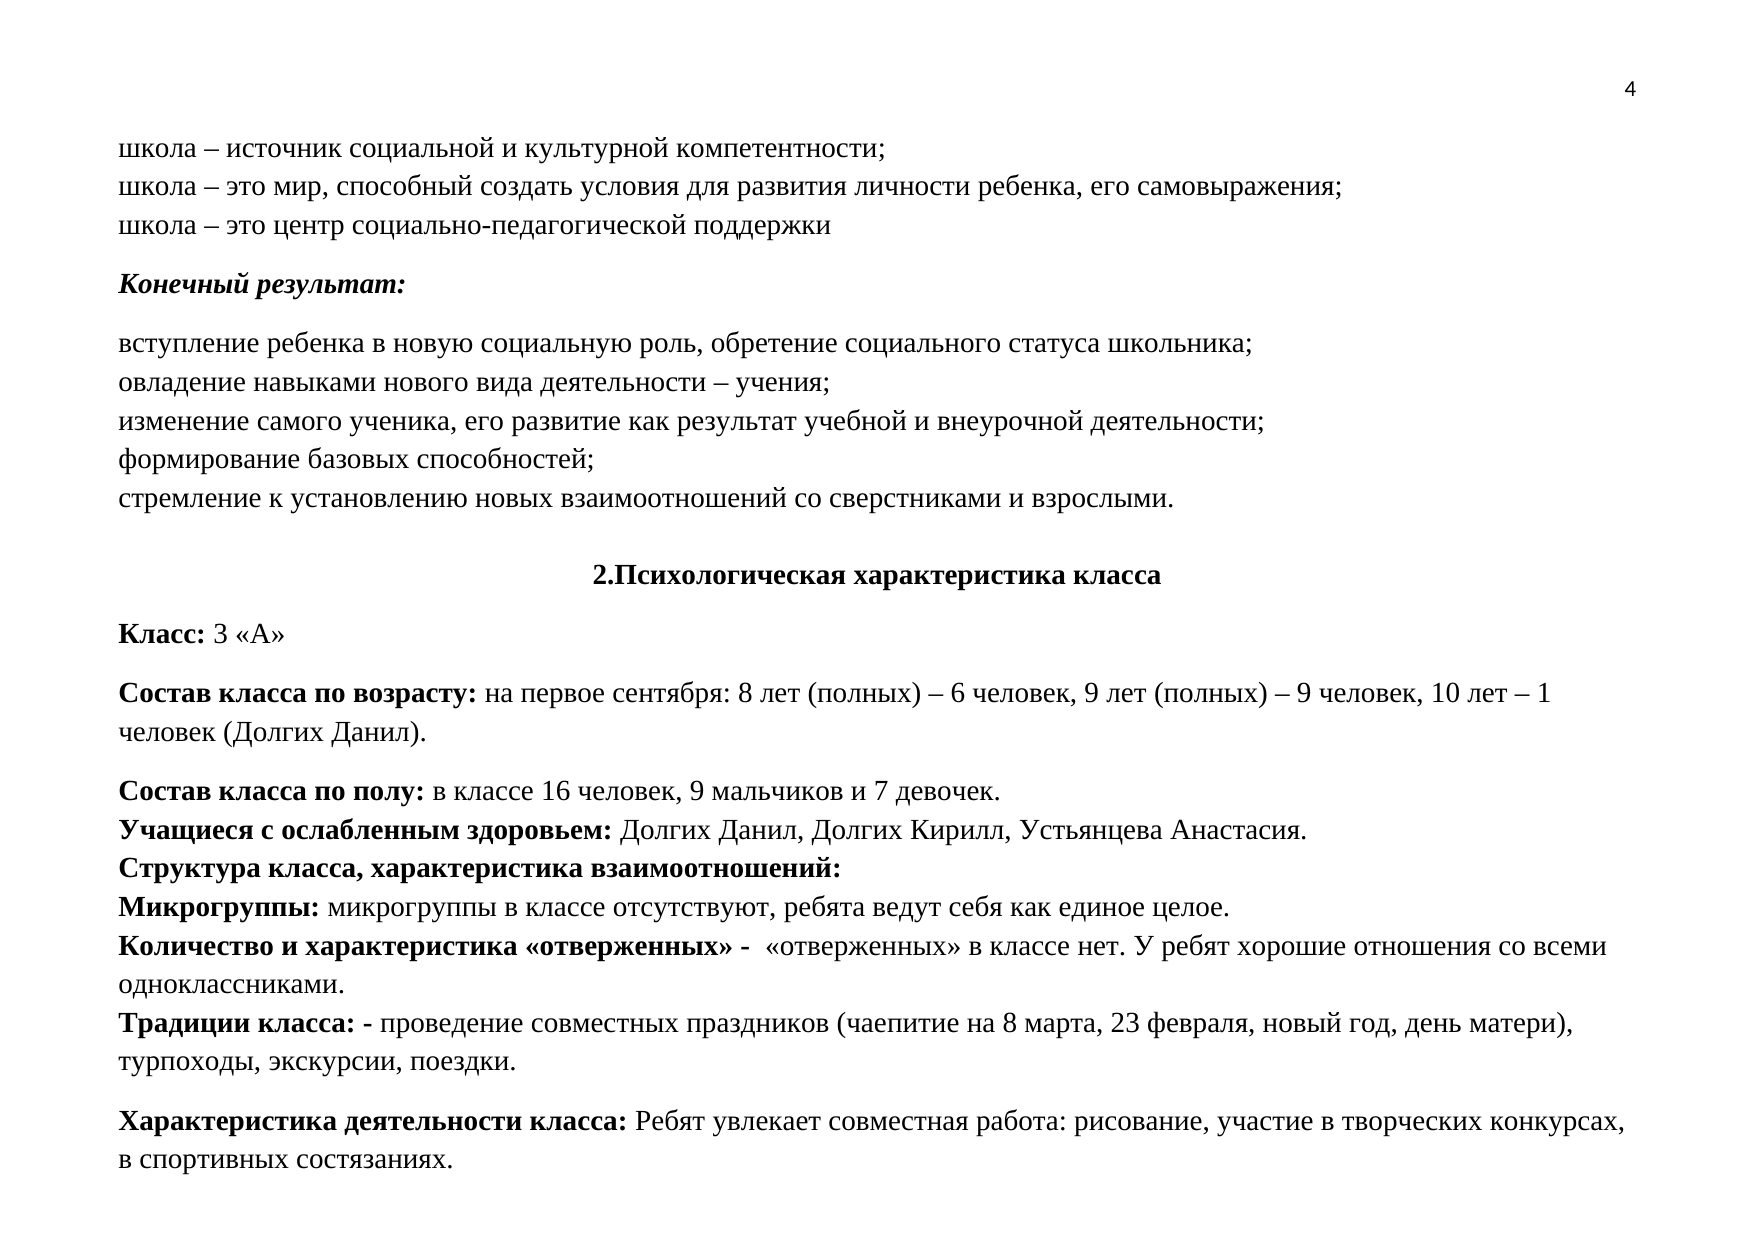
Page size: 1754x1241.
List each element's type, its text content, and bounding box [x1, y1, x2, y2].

text Количество и характеристика «отверженных» - «отверженных» в классе нет. У ребят хорошие отношения со всеми одноклассниками. [118, 928, 1636, 1000]
text Состав класса по возрасту: на первое сентября: 8 лет (полных) – 6 человек, 9 лет (полных) – 9 человек, 10 лет – 1 человек (Долгих Данил). [118, 676, 1636, 748]
list формирование базовых способностей; [118, 441, 1636, 475]
list школа – источник социальной и культурной компетентности; [118, 130, 1636, 163]
list овладение навыками нового вида деятельности – учения; [118, 364, 1636, 398]
text Класс: 3 «А» [118, 616, 1636, 650]
list 2.Психологическая характеристика класса [118, 557, 1636, 590]
list стремление к установлению новых взаимоотношений со сверстниками и взрослыми. [118, 480, 1636, 513]
list изменение самого ученика, его развитие как результат учебной и внеурочной деятельности; [118, 403, 1636, 436]
list школа – это мир, способный создать условия для развития личности ребенка, его самовыражения; [118, 168, 1636, 202]
text Характеристика деятельности класса: Ребят увлекает совместная работа: рисование, участие в творческих конкурсах, в спортивных состязаниях. [118, 1103, 1636, 1175]
list вступление ребенка в новую социальную роль, обретение социального статуса школьника; [118, 326, 1636, 359]
text Структура класса, характеристика взаимоотношений: [118, 851, 1636, 884]
text Микрогруппы: микрогруппы в классе отсутствуют, ребята ведут себя как единое целое. [118, 889, 1636, 923]
text Традиции класса: - проведение совместных праздников (чаепитие на 8 марта, 23 февраля, новый год, день матери), турпоходы, экскурсии, поездки. [118, 1005, 1636, 1077]
text Учащиеся с ослабленным здоровьем: Долгих Данил, Долгих Кирилл, Устьянцева Анастасия. [118, 812, 1636, 846]
text Конечный результат: [118, 266, 1636, 300]
text Состав класса по полу: в классе 16 человек, 9 мальчиков и 7 девочек. [118, 773, 1636, 807]
list школа – это центр социально-педагогической поддержки [118, 207, 1636, 240]
